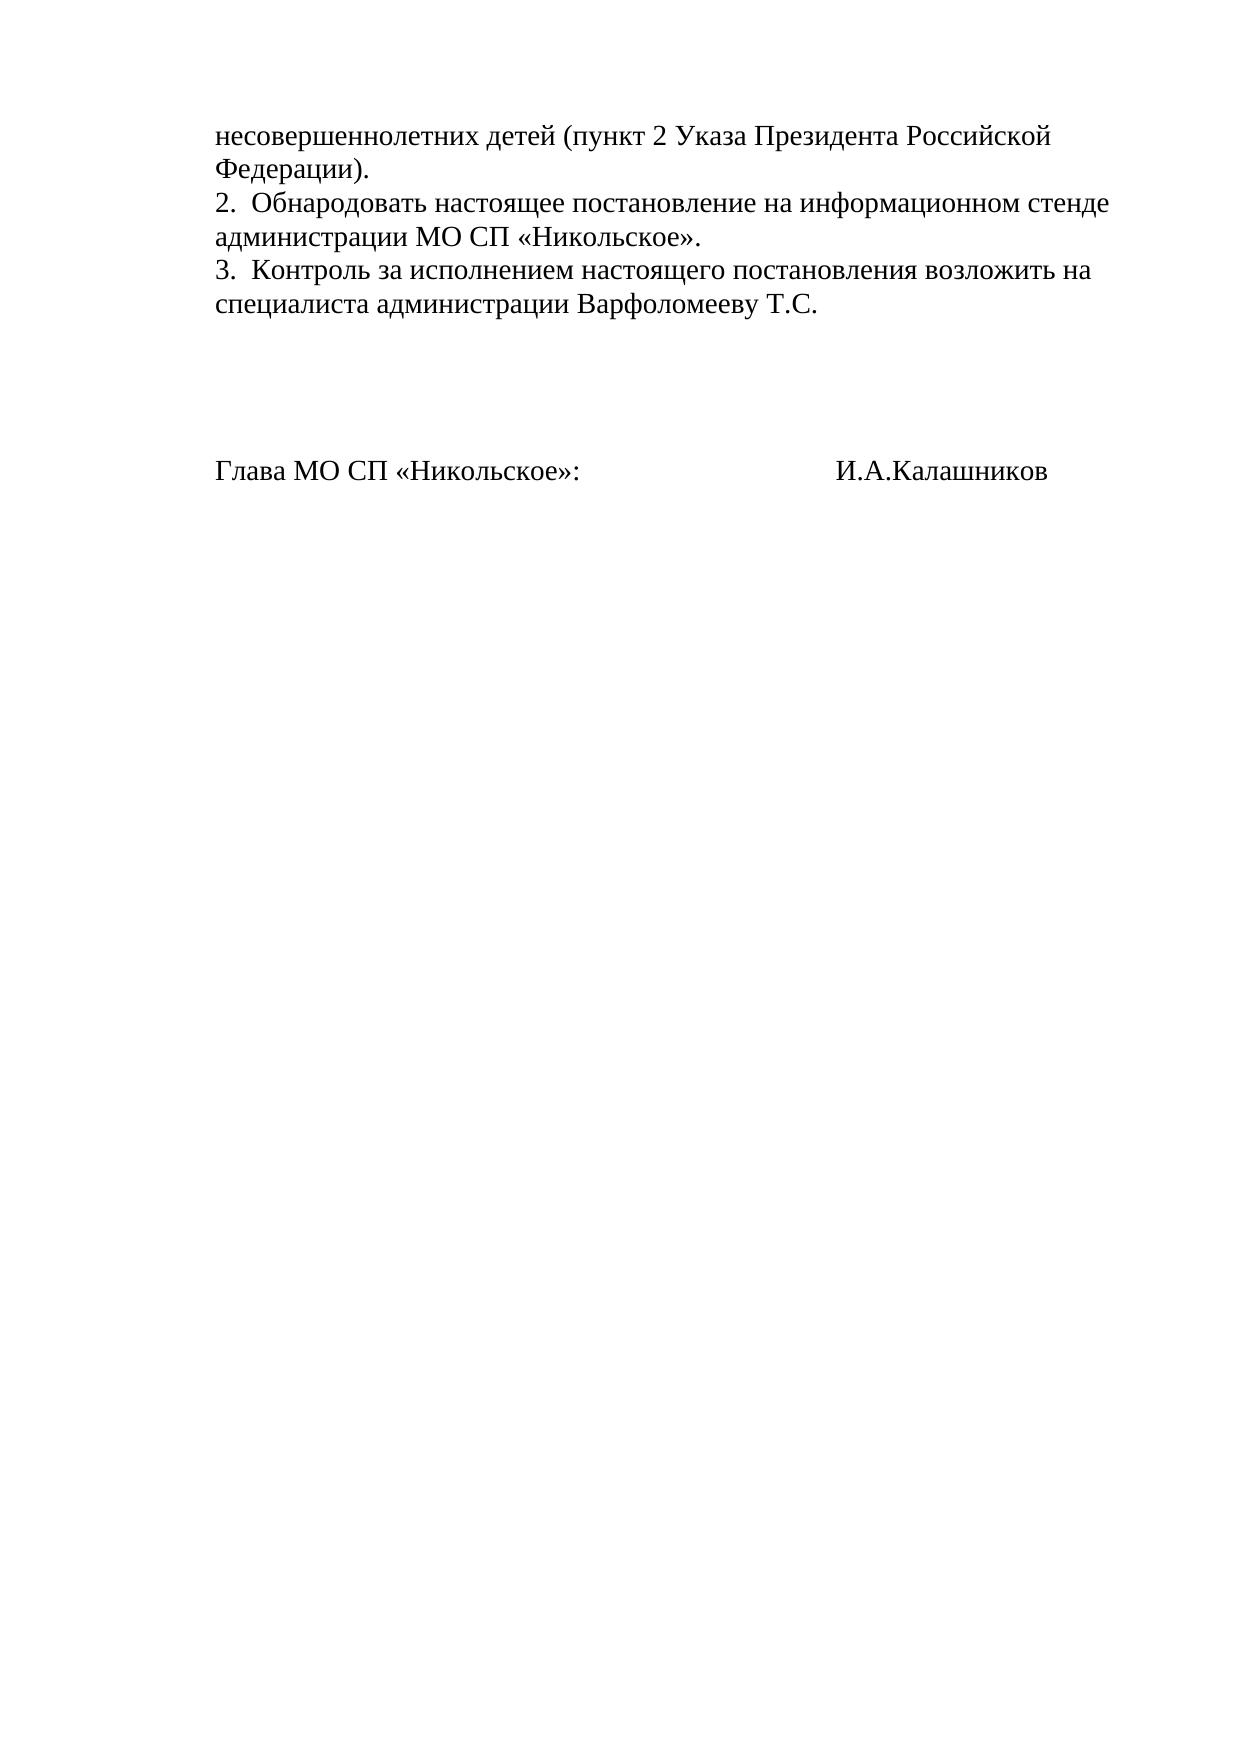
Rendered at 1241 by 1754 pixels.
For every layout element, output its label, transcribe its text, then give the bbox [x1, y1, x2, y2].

text 2. Обнародовать настоящее постановление на информационном стенде администрации МО СП «Никольское». [215, 185, 1152, 252]
text Глава МО СП «Никольское»: И.А.Калашников [215, 453, 1152, 487]
text 3. Контроль за исполнением настоящего постановления возложить на специалиста администрации Варфоломееву Т.С. [215, 252, 1152, 319]
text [215, 118, 1152, 185]
